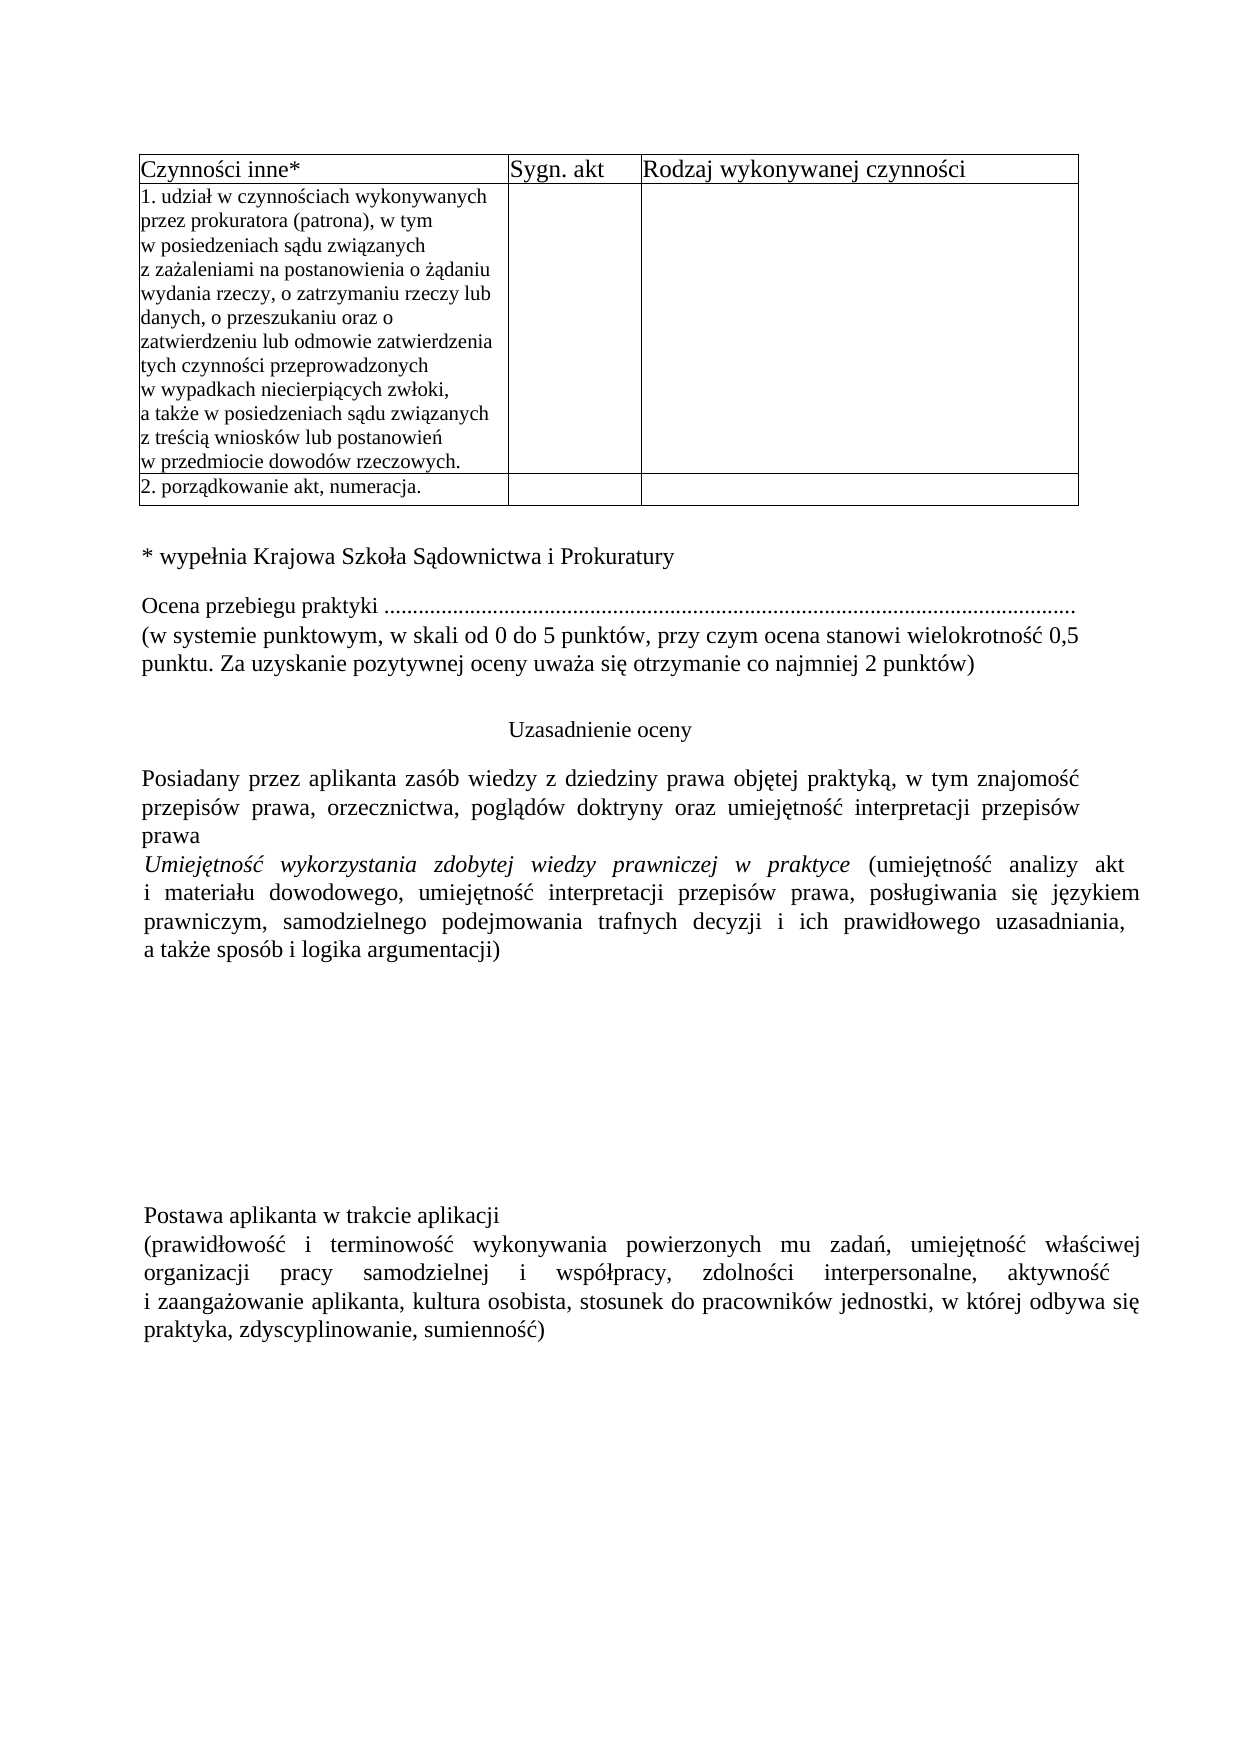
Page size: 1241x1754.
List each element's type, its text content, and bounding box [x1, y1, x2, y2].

text * wypełnia Krajowa Szkoła Sądownictwa i Prokuratury [141, 545, 1144, 569]
table_cell [642, 184, 1078, 473]
text Ocena przebiegu praktyki [141, 595, 1144, 618]
text Posiadany przez aplikanta zasób wiedzy z dziedziny prawa objętej praktyką, w tym znajomość przepisów prawa, orzecznictwa, poglądów doktryny oraz umiejętność interpretacji przepisów prawa [141, 763, 1081, 849]
text (prawidłowość i terminowość wykonywania powierzonych mu zadań, umiejętność właściwej organizacji pracy samodzielnej i współpracy, zdolności interpersonalne, aktywność i zaangażowanie aplikanta, kultura osobista, stosunek do pracowników jednostki, w której odbywa się praktyka, zdyscyplinowanie, sumienność) [143, 1229, 1142, 1343]
text Umiejętność wykorzystania zdobytej wiedzy prawniczej w praktyce (umiejętność analizy akt i materiału dowodowego, umiejętność interpretacji przepisów prawa, posługiwania się językiem prawniczym, samodzielnego podejmowania trafnych decyzji i ich prawidłowego uzasadniania, a także sposób i logika argumentacji) [143, 849, 1142, 963]
table_cell 1. udział w czynnościach wykonywanych przez prokuratora (patrona), w tym w posiedzeniach sądu związanych z zażaleniami na postanowienia o żądaniu wydania rzeczy, o zatrzymaniu rzeczy lub danych, o przeszukaniu oraz o zatwierdzeniu lub odmowie zatwierdzenia tych czynności przeprowadzonych w wypadkach niecierpiących zwłoki, a także w posiedzeniach sądu związanych z treścią wniosków lub postanowień w przedmiocie dowodów rzeczowych. [140, 184, 508, 473]
table_cell Rodzaj wykonywanej czynności [642, 155, 1078, 183]
text (w systemie punktowym, w skali od 0 do 5 punktów, przy czym ocena stanowi wielokrotność 0,5 punktu. Za uzyskanie pozytywnej oceny uważa się otrzymanie co najmniej 2 punktów) [141, 620, 1081, 677]
table_cell [509, 474, 641, 504]
table_cell [509, 184, 641, 473]
table_cell [642, 474, 1078, 504]
text Postawa aplikanta w trakcie aplikacji [143, 1201, 1144, 1229]
table_cell 2. porządkowanie akt, numeracja. [140, 474, 508, 504]
table_cell Sygn. akt [509, 155, 641, 183]
text Uzasadnienie oceny [508, 719, 1144, 742]
table_cell Czynności inne* [140, 155, 508, 183]
